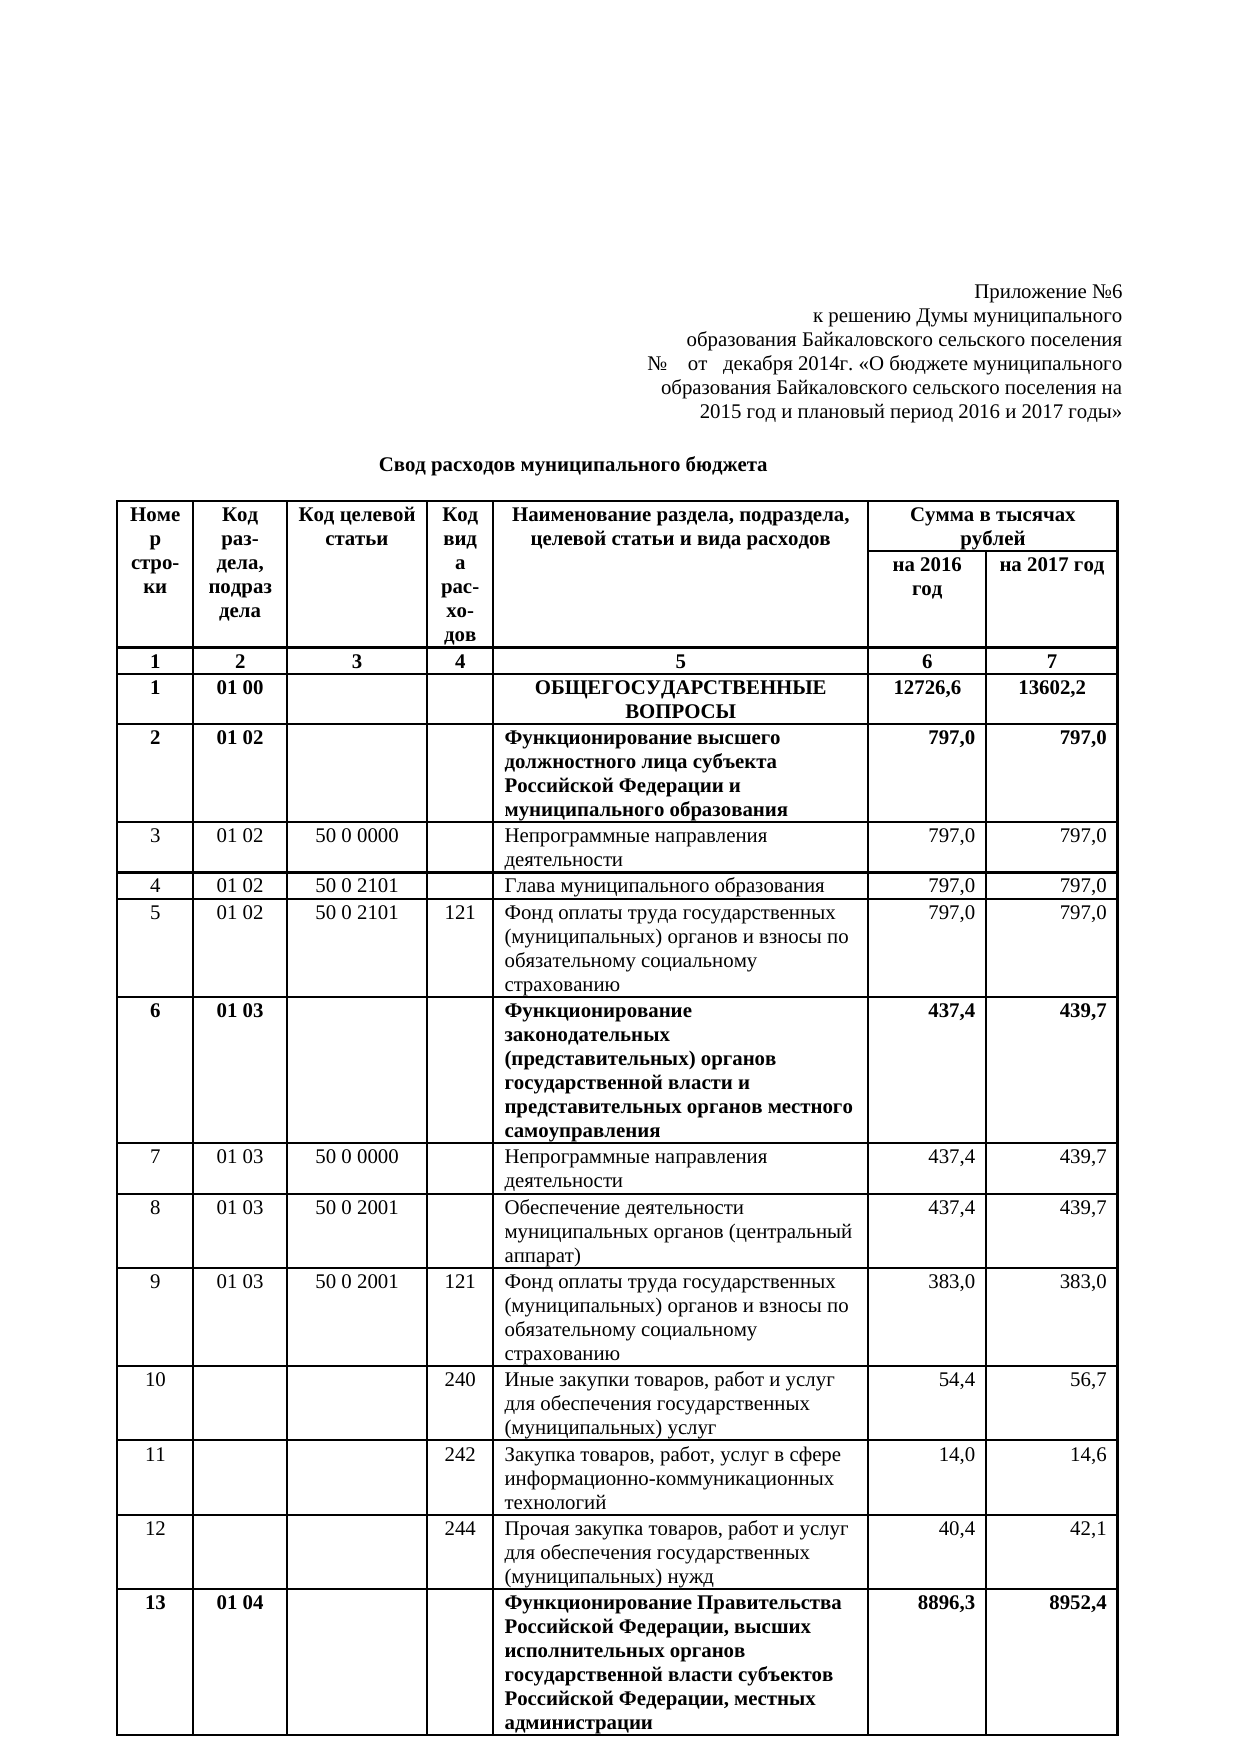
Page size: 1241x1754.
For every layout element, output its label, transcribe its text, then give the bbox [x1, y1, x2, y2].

table_cell Закупка товаров, работ, услуг в сфере информационно-коммуникационных технологий [494, 1441, 867, 1514]
table_cell Функционирование Правительства Российской Федерации, высших исполнительных органов государственной власти субъектов Российской Федерации, местных администрации [494, 1590, 867, 1734]
table_cell 437,4 [869, 1195, 985, 1267]
table_header Код целевой статьи [288, 502, 426, 646]
text Приложение №6 [118, 279, 1122, 303]
table_cell 12 [118, 1516, 192, 1588]
table_cell [428, 1144, 492, 1192]
table_cell 4 [428, 649, 492, 673]
table_cell 01 02 [194, 900, 286, 996]
table_cell 01 03 [194, 998, 286, 1142]
table_cell 1 [118, 675, 192, 723]
table_cell 01 03 [194, 1269, 286, 1365]
table_cell [428, 1195, 492, 1267]
table_cell 121 [428, 900, 492, 996]
table_cell 244 [428, 1516, 492, 1588]
table_cell [288, 1441, 426, 1514]
table_cell 437,4 [869, 1144, 985, 1192]
text образования Байкаловского сельского поселения на [118, 375, 1122, 399]
table_cell 1 [118, 649, 192, 673]
table_cell 5 [118, 900, 192, 996]
table_cell 01 02 [194, 874, 286, 897]
table_cell [428, 675, 492, 723]
table_cell 9 [118, 1269, 192, 1365]
table_cell Прочая закупка товаров, работ и услуг для обеспечения государственных (муниципальных) нужд [494, 1516, 867, 1588]
table_cell 5 [494, 649, 867, 673]
table_cell Фонд оплаты труда государственных (муниципальных) органов и взносы по обязательному социальному страхованию [494, 900, 867, 996]
table_cell 797,0 [869, 874, 985, 897]
text к решению Думы муниципального [118, 303, 1122, 327]
table_header Сумма в тысячах рублей [869, 502, 1116, 550]
table_cell 40,4 [869, 1516, 985, 1588]
table_cell [288, 1590, 426, 1734]
table_cell [428, 725, 492, 821]
table_cell [194, 1367, 286, 1439]
table_cell 7 [987, 649, 1116, 673]
table_cell 12726,6 [869, 675, 985, 723]
table_cell 50 0 0000 [288, 823, 426, 871]
table_cell 42,1 [987, 1516, 1116, 1588]
table_cell [428, 1590, 492, 1734]
table_cell 01 02 [194, 725, 286, 821]
table_cell [288, 998, 426, 1142]
table_cell 6 [869, 649, 985, 673]
table_cell Функционирование законодательных (представительных) органов государственной власти и представительных органов местного самоуправления [494, 998, 867, 1142]
table_cell [194, 1516, 286, 1588]
table_cell 240 [428, 1367, 492, 1439]
table_cell 242 [428, 1441, 492, 1514]
table_cell 01 03 [194, 1144, 286, 1192]
table_cell 797,0 [987, 823, 1116, 871]
text образования Байкаловского сельского поселения [118, 327, 1122, 351]
table_cell 797,0 [869, 823, 985, 871]
table_cell [428, 874, 492, 897]
text 2015 год и плановый период 2016 и 2017 годы» [118, 399, 1122, 423]
table_cell на 2017 год [987, 552, 1116, 646]
table_cell 439,7 [987, 998, 1116, 1142]
table_cell 01 03 [194, 1195, 286, 1267]
table_header Наименование раздела, подраздела, целевой статьи и вида расходов [494, 502, 867, 646]
table_cell 8952,4 [987, 1590, 1116, 1734]
table_cell [194, 1441, 286, 1514]
table_cell 01 04 [194, 1590, 286, 1734]
table_cell [428, 823, 492, 871]
table_cell ОБЩЕГОСУДАРСТВЕННЫЕ ВОПРОСЫ [494, 675, 867, 723]
table_cell 439,7 [987, 1195, 1116, 1267]
table_cell 6 [118, 998, 192, 1142]
table_cell Фонд оплаты труда государственных (муниципальных) органов и взносы по обязательному социальному страхованию [494, 1269, 867, 1365]
table_cell [288, 725, 426, 821]
table_cell 13 [118, 1590, 192, 1734]
table_cell 797,0 [869, 725, 985, 821]
table_cell 13602,2 [987, 675, 1116, 723]
table_cell 439,7 [987, 1144, 1116, 1192]
table_cell 8896,3 [869, 1590, 985, 1734]
table_cell Обеспечение деятельности муниципальных органов (центральный аппарат) [494, 1195, 867, 1267]
table_cell 01 00 [194, 675, 286, 723]
table_cell 797,0 [987, 874, 1116, 897]
table_cell 56,7 [987, 1367, 1116, 1439]
table_cell 14,0 [869, 1441, 985, 1514]
table_cell 8 [118, 1195, 192, 1267]
text № от декабря 2014г. «О бюджете муниципального [118, 351, 1122, 375]
table_header Код вида рас-хо-дов [428, 502, 492, 646]
table_cell [288, 1367, 426, 1439]
table_cell 01 02 [194, 823, 286, 871]
table_cell 4 [118, 874, 192, 897]
table_cell 50 0 2101 [288, 874, 426, 897]
table_header Номер стро-ки [118, 502, 192, 646]
table_cell 797,0 [987, 900, 1116, 996]
table_cell 11 [118, 1441, 192, 1514]
table_cell 50 0 0000 [288, 1144, 426, 1192]
table_cell 797,0 [987, 725, 1116, 821]
table_cell 2 [118, 725, 192, 821]
table_cell на 2016 год [869, 552, 985, 646]
table_header Код раз-дела, подраздела [194, 502, 286, 646]
table_cell Функционирование высшего должностного лица субъекта Российской Федерации и муниципального образования [494, 725, 867, 821]
text Свод расходов муниципального бюджета [118, 452, 1122, 476]
table_cell 14,6 [987, 1441, 1116, 1514]
table_cell Глава муниципального образования [494, 874, 867, 897]
table_cell Непрограммные направления деятельности [494, 1144, 867, 1192]
table_cell Иные закупки товаров, работ и услуг для обеспечения государственных (муниципальных) услуг [494, 1367, 867, 1439]
table_cell 50 0 2001 [288, 1195, 426, 1267]
table_cell 797,0 [869, 900, 985, 996]
table_cell 2 [194, 649, 286, 673]
table_cell 437,4 [869, 998, 985, 1142]
table_cell 7 [118, 1144, 192, 1192]
table_cell 121 [428, 1269, 492, 1365]
table_cell 3 [288, 649, 426, 673]
table_cell 10 [118, 1367, 192, 1439]
table_cell [288, 1516, 426, 1588]
table_cell [428, 998, 492, 1142]
table_cell 383,0 [987, 1269, 1116, 1365]
table_cell 3 [118, 823, 192, 871]
table_cell Непрограммные направления деятельности [494, 823, 867, 871]
table_cell 383,0 [869, 1269, 985, 1365]
table_cell 54,4 [869, 1367, 985, 1439]
table_cell [288, 675, 426, 723]
table_cell 50 0 2001 [288, 1269, 426, 1365]
table_cell 50 0 2101 [288, 900, 426, 996]
